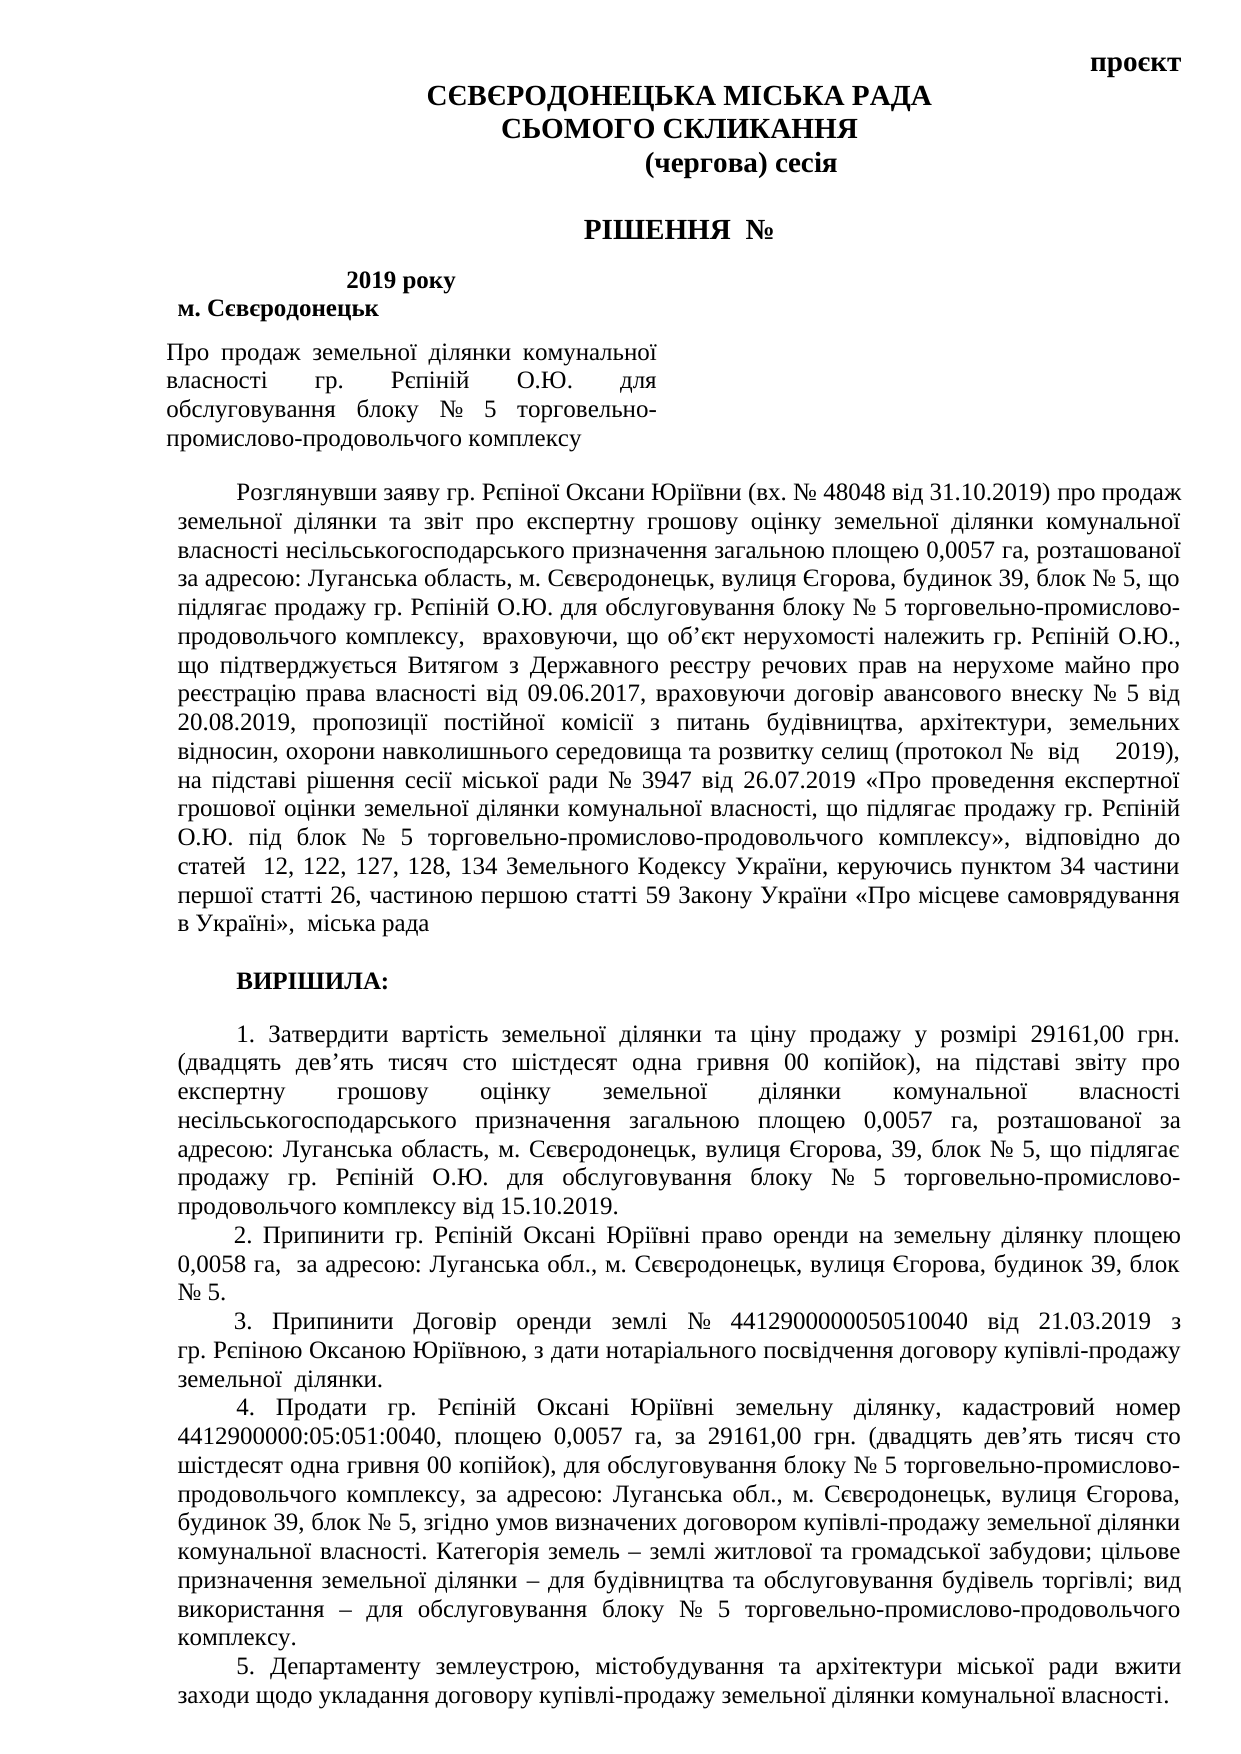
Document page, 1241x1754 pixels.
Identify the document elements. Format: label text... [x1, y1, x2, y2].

text СЄВЄРОДОНЕЦЬКА МІСЬКА РАДА [177, 78, 1181, 111]
text 1. Затвердити вартість земельної ділянки та ціну продажу у розмірі 29161,00 грн. (двадцять дев’ять тисяч сто шістдесят одна гривня 00 копійок), на підставі звіту про експертну грошову оцінку земельної ділянки комунальної власності несільськогосподарського призначення загальною площею 0,0057 га, розташованої за адресою: Луганська область, м. Сєвєродонецьк, вулиця Єгорова, 39, блок № 5, що підлягає продажу гр. Рєпіній О.Ю. для обслуговування блоку № 5 торговельно-промислово-продовольчого комплексу від 15.10.2019. [177, 1019, 1181, 1220]
text ВИРІШИЛА: [177, 966, 1181, 995]
text Розглянувши заяву гр. Рєпіної Оксани Юріївни (вх. № 48048 від 31.10.2019) про продаж земельної ділянки та звіт про експертну грошову оцінку земельної ділянки комунальної власності несільськогосподарського призначення загальною площею 0,0057 га, розташованої за адресою: Луганська область, м. Сєвєродонецьк, вулиця Єгорова, будинок 39, блок № 5, що підлягає продажу гр. Рєпіній О.Ю. для обслуговування блоку № 5 торговельно-промислово-продовольчого комплексу, враховуючи, що об’єкт нерухомості належить гр. Рєпіній О.Ю., що підтверджується Витягом з Державного реєстру речових прав на нерухоме майно про реєстрацію права власності від 09.06.2017, враховуючи договір авансового внеску № 5 від 20.08.2019, пропозиції постійної комісії з питань будівництва, архітектури, земельних відносин, охорони навколишнього середовища та розвитку селищ (протокол № від 2019), на підставі рішення сесії міської ради № 3947 від 26.07.2019 «Про проведення експертної грошової оцінки земельної ділянки комунальної власності, що підлягає продажу гр. Рєпіній О.Ю. під блок № 5 торговельно-промислово-продовольчого комплексу», відповідно до статей 12, 122, 127, 128, 134 Земельного Кодексу України, керуючись пунктом 34 частини першої статті 26, частиною першою статті 59 Закону України «Про місцеве самоврядування в Україні», міська рада [177, 477, 1181, 937]
text РІШЕННЯ № [177, 212, 1181, 246]
text 5. Департаменту землеустрою, містобудування та архітектури міської ради вжити заходи щодо укладання договору купівлі-продажу земельної ділянки комунальної власності. [177, 1651, 1181, 1709]
text м. Сєвєродонецьк [177, 293, 1181, 322]
text 2. Припинити гр. Рєпіній Оксані Юріївні право оренди на земельну ділянку площею 0,0058 га, за адресою: Луганська обл., м. Сєвєродонецьк, вулиця Єгорова, будинок 39, блок № 5. [177, 1220, 1181, 1306]
text 4. Продати гр. Рєпіній Оксані Юріївні земельну ділянку, кадастровий номер 4412900000:05:051:0040, площею 0,0057 га, за 29161,00 грн. (двадцять дев’ять тисяч сто шістдесят одна гривня 00 копійок), для обслуговування блоку № 5 торговельно-промислово-продовольчого комплексу, за адресою: Луганська обл., м. Сєвєродонецьк, вулиця Єгорова, будинок 39, блок № 5, згідно умов визначених договором купівлі-продажу земельної ділянки комунальної власності. Категорія земель – землі житлової та громадської забудови; цільове призначення земельної ділянки – для будівництва та обслуговування будівель торгівлі; вид використання – для обслуговування блоку № 5 торговельно-промислово-продовольчого комплексу. [177, 1392, 1181, 1651]
text проєкт [177, 44, 1181, 78]
text 3. Припинити Договір оренди землі № 4412900000050510040 від 21.03.2019 з гр. Рєпіною Оксаною Юріївною, з дати нотаріального посвідчення договору купівлі-продажу земельної ділянки. [177, 1306, 1181, 1392]
text (чергова) сесія [177, 145, 1181, 178]
text 2019 року [177, 265, 576, 293]
text СЬОМОГО СКЛИКАННЯ [177, 111, 1181, 145]
table_header Про продаж земельної ділянки комунальної власності гр. Рєпіній О.Ю. для обслуговування блоку № 5 торговельно-промислово-продовольчого комплексу [155, 337, 668, 477]
